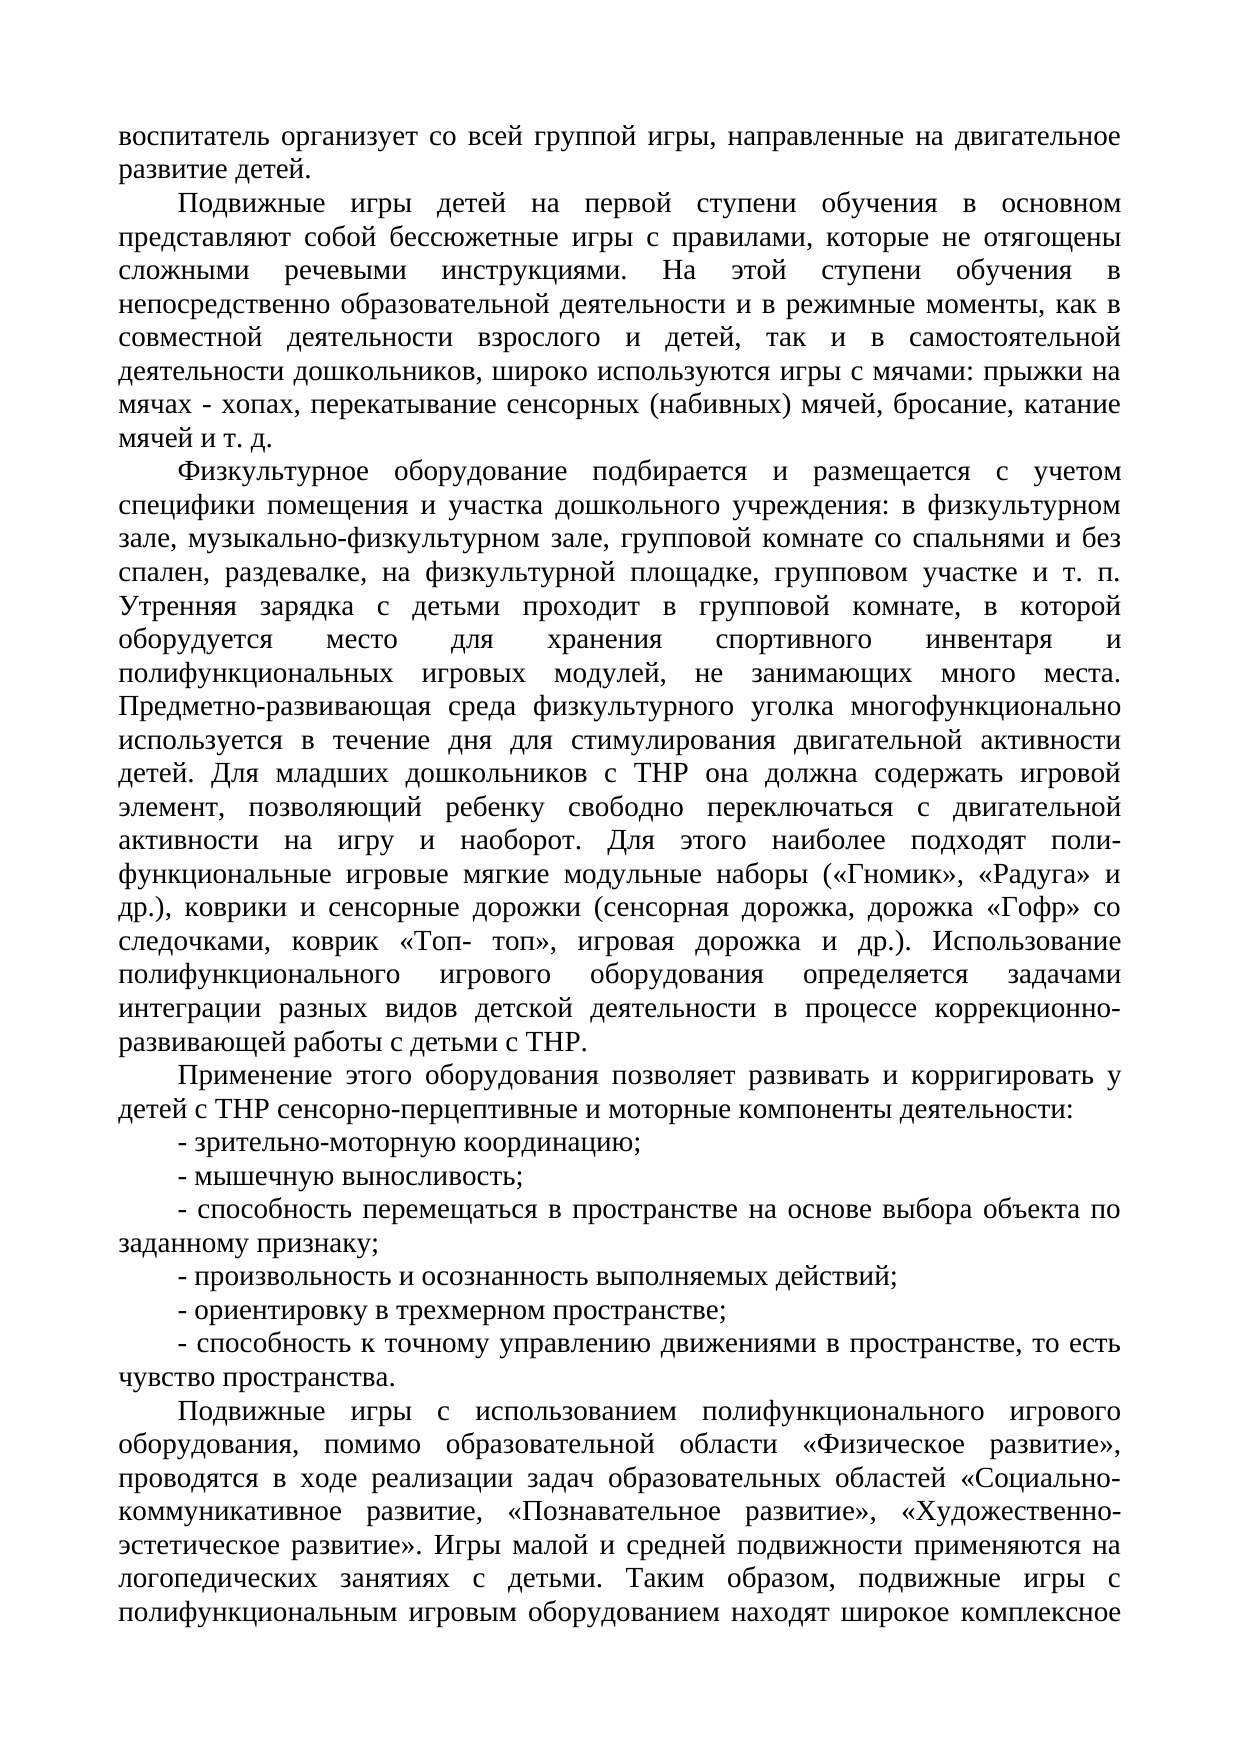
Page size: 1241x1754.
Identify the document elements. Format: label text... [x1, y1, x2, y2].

text Применение этого оборудования позволяет развивать и корригировать у детей с ТНР сенсорно-перцептивные и моторные компоненты деятельности: [118, 1057, 1122, 1124]
text - способность к точному управлению движениями в пространстве, то есть чувство пространства. [118, 1326, 1122, 1393]
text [118, 118, 1122, 185]
text - ориентировку в трехмерном пространстве; [118, 1292, 1122, 1326]
text Подвижные игры детей на первой ступени обучения в основном представляют собой бессюжетные игры с правилами, которые не отягощены сложными речевыми инструкциями. На этой ступени обучения в непосредственно образовательной деятельности и в режимные моменты, как в совместной деятельности взрослого и детей, так и в самостоятельной деятельности дошкольников, широко используются игры с мячами: прыжки на мячах - хопах, перекатывание сенсорных (набивных) мячей, бросание, катание мячей и т. д. [118, 185, 1122, 453]
text - зрительно-моторную координацию; [118, 1124, 1122, 1158]
text - мышечную выносливость; [118, 1158, 1122, 1191]
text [118, 1393, 1122, 1627]
text Физкультурное оборудование подбирается и размещается с учетом специфики помещения и участка дошкольного учреждения: в физкультурном зале, музыкально-физкультурном зале, групповой комнате со спальнями и без спален, раздевалке, на физкультурной площадке, групповом участке и т. п. Утренняя зарядка с детьми проходит в групповой комнате, в которой оборудуется место для хранения спортивного инвентаря и полифункциональных игровых модулей, не занимающих много места. Предметно-развивающая среда физкультурного уголка многофункционально используется в течение дня для стимулирования двигательной активности детей. Для младших дошкольников с ТНР она должна содержать игровой элемент, позволяющий ребенку свободно переключаться с двигательной активности на игру и наоборот. Для этого наиболее подходят поли-функциональные игровые мягкие модульные наборы («Гномик», «Радуга» и др.), коврики и сенсорные дорожки (сенсорная дорожка, дорожка «Гофр» со следочками, коврик «Топ- топ», игровая дорожка и др.). Использование полифункционального игрового оборудования определяется задачами интеграции разных видов детской деятельности в процессе коррекционно-развивающей работы с детьми с ТНР. [118, 453, 1122, 1057]
text - произвольность и осознанность выполняемых действий; [118, 1258, 1122, 1292]
text - способность перемещаться в пространстве на основе выбора объекта по заданному признаку; [118, 1191, 1122, 1258]
